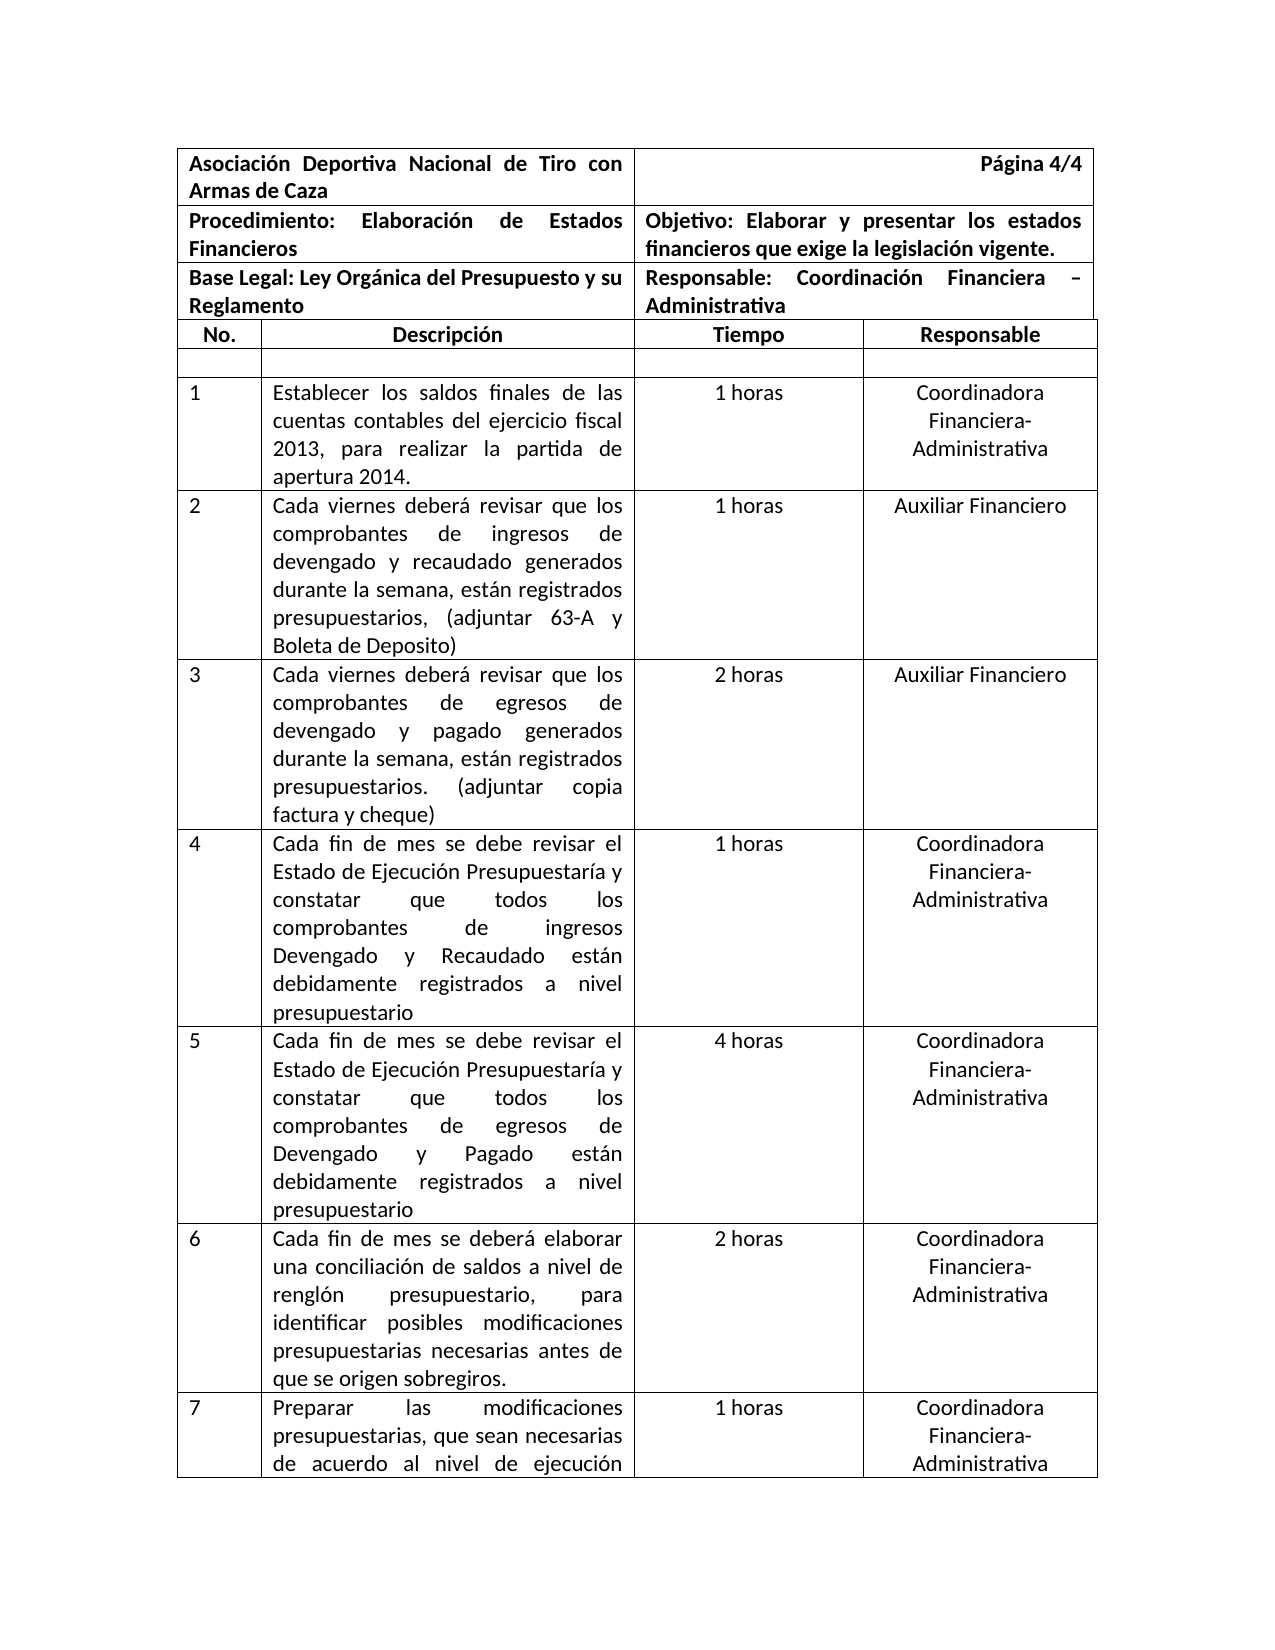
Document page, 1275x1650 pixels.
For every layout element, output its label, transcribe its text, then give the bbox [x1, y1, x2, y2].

table_cell Auxiliar Financiero [864, 660, 1097, 828]
table_cell 6 [178, 1224, 261, 1392]
table_cell Procedimiento: Elaboración de Estados Financieros [178, 206, 634, 262]
table_cell 1 horas [635, 491, 863, 659]
table_cell [262, 349, 634, 377]
table_cell Coordinadora Financiera-Administrativa [864, 378, 1097, 490]
table_cell [864, 349, 1097, 377]
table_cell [864, 1393, 1097, 1477]
table_cell Tiempo [635, 320, 863, 348]
table_cell [178, 349, 261, 377]
table_cell Establecer los saldos finales de las cuentas contables del ejercicio fiscal 2013, para realizar la partida de apertura 2014. [262, 378, 634, 490]
table_cell Descripción [262, 320, 634, 348]
table_cell Coordinadora Financiera-Administrativa [864, 1224, 1097, 1392]
table_cell Auxiliar Financiero [864, 491, 1097, 659]
table_cell Responsable [864, 320, 1097, 348]
table_cell Cada viernes deberá revisar que los comprobantes de egresos de devengado y pagado generados durante la semana, están registrados presupuestarios. (adjuntar copia factura y cheque) [262, 660, 634, 828]
table_cell 1 horas [635, 378, 863, 490]
table_cell No. [178, 320, 261, 348]
table_cell 4 [178, 830, 261, 1026]
table_cell Cada fin de mes se deberá elaborar una conciliación de saldos a nivel de renglón presupuestario, para identificar posibles modificaciones presupuestarias necesarias antes de que se origen sobregiros. [262, 1224, 634, 1392]
table_cell Cada fin de mes se debe revisar el Estado de Ejecución Presupuestaría y constatar que todos los comprobantes de egresos de Devengado y Pagado están debidamente registrados a nivel presupuestario [262, 1027, 634, 1223]
table_cell 7 [178, 1393, 261, 1477]
table_cell Objetivo: Elaborar y presentar los estados financieros que exige la legislación vigente. [635, 206, 1093, 262]
table_cell Responsable: Coordinación Financiera – Administrativa [635, 263, 1093, 319]
table_cell 3 [178, 660, 261, 828]
table_cell Coordinadora Financiera-Administrativa [864, 1027, 1097, 1223]
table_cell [262, 1393, 634, 1477]
table_cell 1 horas [635, 1393, 863, 1477]
table_cell 1 horas [635, 830, 863, 1026]
table_cell Coordinadora Financiera-Administrativa [864, 830, 1097, 1026]
table_cell Base Legal: Ley Orgánica del Presupuesto y su Reglamento [178, 263, 634, 319]
table_header Asociación Deportiva Nacional de Tiro con Armas de Caza [178, 149, 634, 205]
table_cell 4 horas [635, 1027, 863, 1223]
table_header Página 4/4 [635, 149, 1093, 205]
table_cell 2 horas [635, 1224, 863, 1392]
table_cell 2 horas [635, 660, 863, 828]
table_cell 5 [178, 1027, 261, 1223]
table_cell Cada fin de mes se debe revisar el Estado de Ejecución Presupuestaría y constatar que todos los comprobantes de ingresos Devengado y Recaudado están debidamente registrados a nivel presupuestario [262, 830, 634, 1026]
table_cell 2 [178, 491, 261, 659]
table_cell 1 [178, 378, 261, 490]
table_cell Cada viernes deberá revisar que los comprobantes de ingresos de devengado y recaudado generados durante la semana, están registrados presupuestarios, (adjuntar 63-A y Boleta de Deposito) [262, 491, 634, 659]
table_cell [635, 349, 863, 377]
